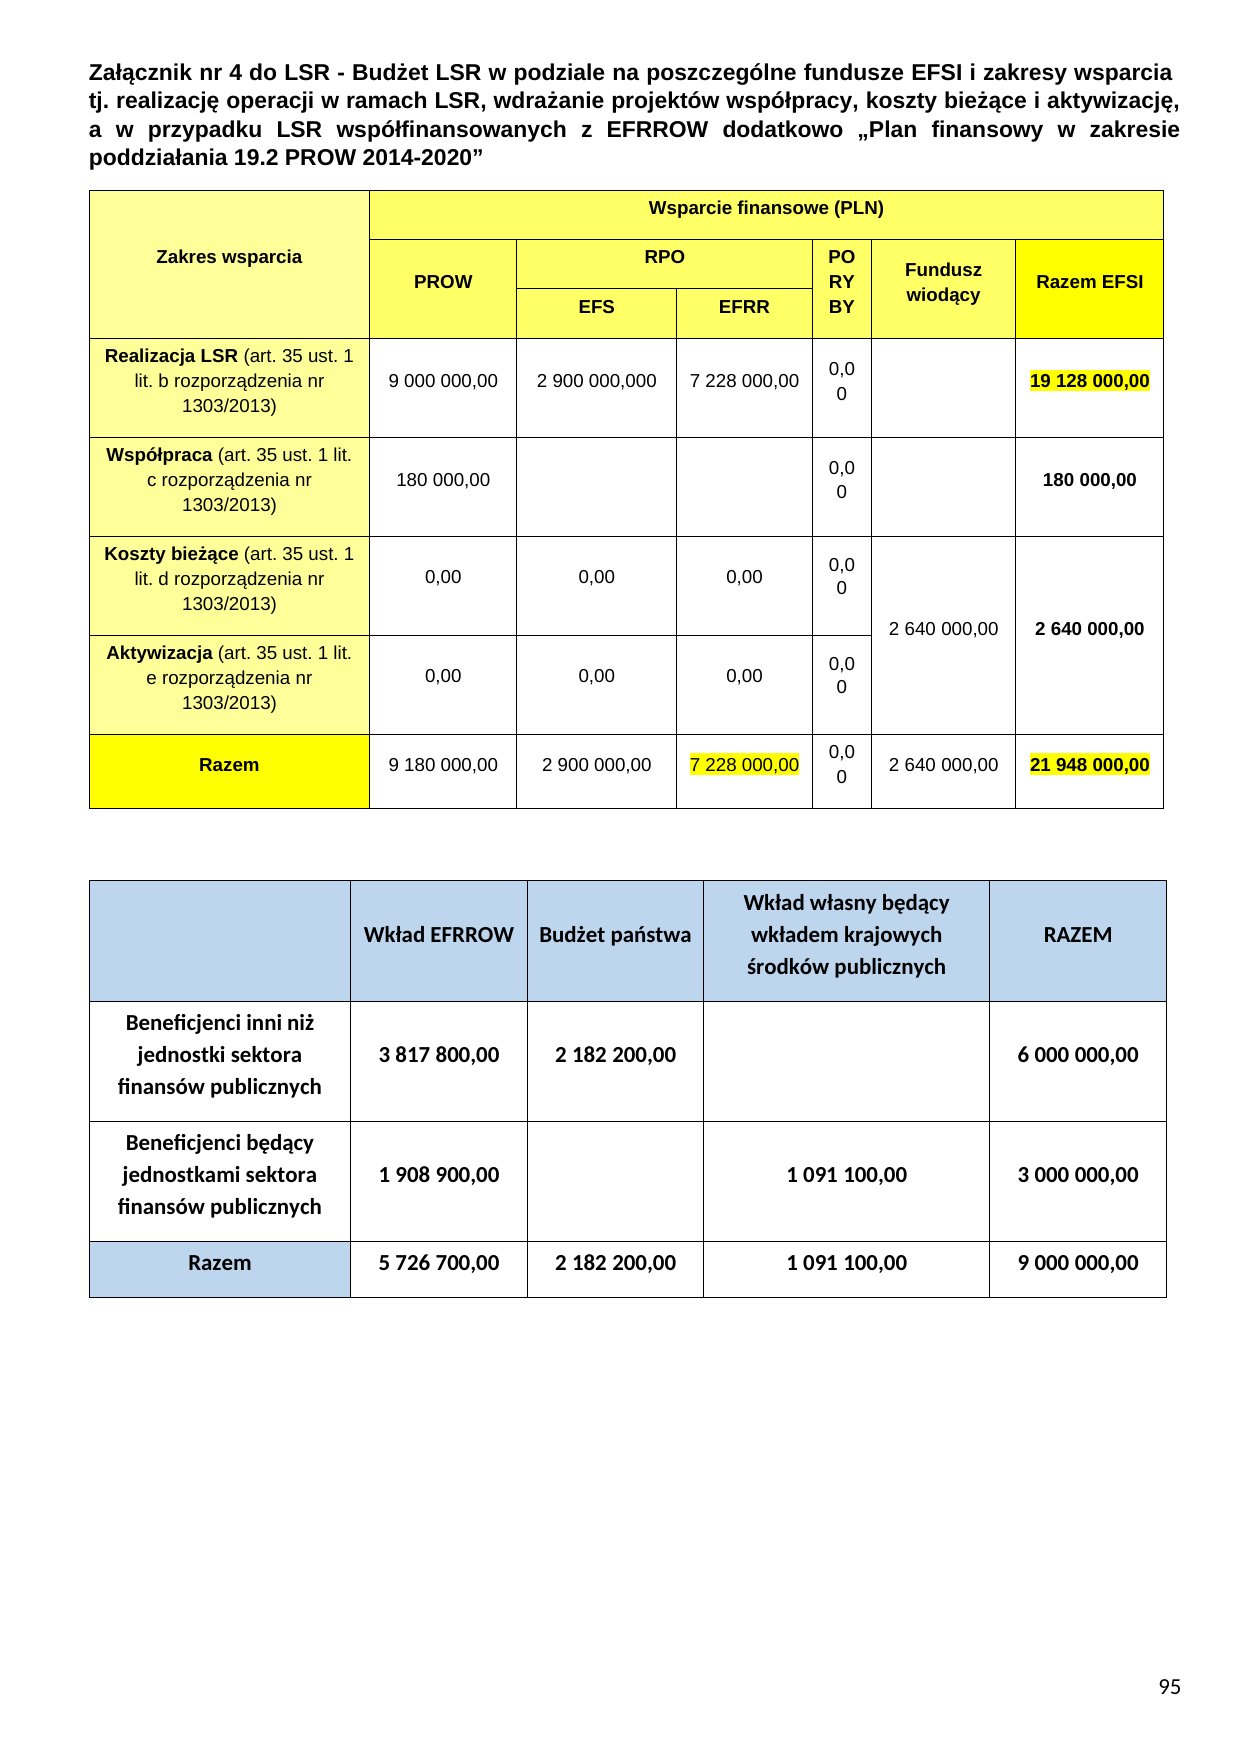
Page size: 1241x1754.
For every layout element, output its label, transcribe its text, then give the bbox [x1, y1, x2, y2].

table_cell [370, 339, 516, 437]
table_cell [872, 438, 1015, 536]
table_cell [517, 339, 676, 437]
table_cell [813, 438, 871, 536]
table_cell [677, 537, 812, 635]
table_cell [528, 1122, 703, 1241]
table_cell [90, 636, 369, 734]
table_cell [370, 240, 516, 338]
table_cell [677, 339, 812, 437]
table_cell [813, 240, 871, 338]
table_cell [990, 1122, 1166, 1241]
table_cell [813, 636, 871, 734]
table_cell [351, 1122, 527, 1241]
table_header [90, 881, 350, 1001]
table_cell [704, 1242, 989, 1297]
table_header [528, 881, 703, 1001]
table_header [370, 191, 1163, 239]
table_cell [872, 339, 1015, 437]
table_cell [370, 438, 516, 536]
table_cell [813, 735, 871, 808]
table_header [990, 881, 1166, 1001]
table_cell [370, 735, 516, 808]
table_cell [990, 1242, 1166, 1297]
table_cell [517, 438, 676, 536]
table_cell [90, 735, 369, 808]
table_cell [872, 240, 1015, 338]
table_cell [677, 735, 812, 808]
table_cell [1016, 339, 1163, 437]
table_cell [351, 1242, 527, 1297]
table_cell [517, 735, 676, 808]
text Załącznik nr 4 do LSR - Budżet LSR w podziale na poszczególne fundusze EFSI i zakresy wsparcia tj. realizację operacji w ramach LSR, wdrażanie projektów współpracy, koszty bieżące i aktywizację, a w przypadku LSR współfinansowanych z EFRROW dodatkowo „Plan finansowy w zakresie poddziałania 19.2 PROW 2014-2020” [89, 59, 1181, 171]
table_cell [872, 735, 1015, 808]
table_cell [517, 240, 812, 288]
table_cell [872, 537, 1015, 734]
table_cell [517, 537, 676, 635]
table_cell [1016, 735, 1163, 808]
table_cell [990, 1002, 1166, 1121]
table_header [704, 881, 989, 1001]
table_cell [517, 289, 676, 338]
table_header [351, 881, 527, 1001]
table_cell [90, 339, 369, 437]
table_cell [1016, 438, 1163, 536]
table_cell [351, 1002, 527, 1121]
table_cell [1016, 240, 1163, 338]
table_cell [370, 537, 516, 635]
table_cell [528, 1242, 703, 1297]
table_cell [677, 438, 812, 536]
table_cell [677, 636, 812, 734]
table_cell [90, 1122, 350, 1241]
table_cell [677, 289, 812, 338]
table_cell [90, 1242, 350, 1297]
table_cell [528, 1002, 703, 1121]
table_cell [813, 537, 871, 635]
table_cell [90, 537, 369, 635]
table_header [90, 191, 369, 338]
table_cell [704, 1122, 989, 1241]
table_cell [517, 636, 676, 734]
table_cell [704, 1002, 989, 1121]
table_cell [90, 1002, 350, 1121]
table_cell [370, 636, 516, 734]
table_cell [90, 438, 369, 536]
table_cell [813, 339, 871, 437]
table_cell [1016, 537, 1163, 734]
